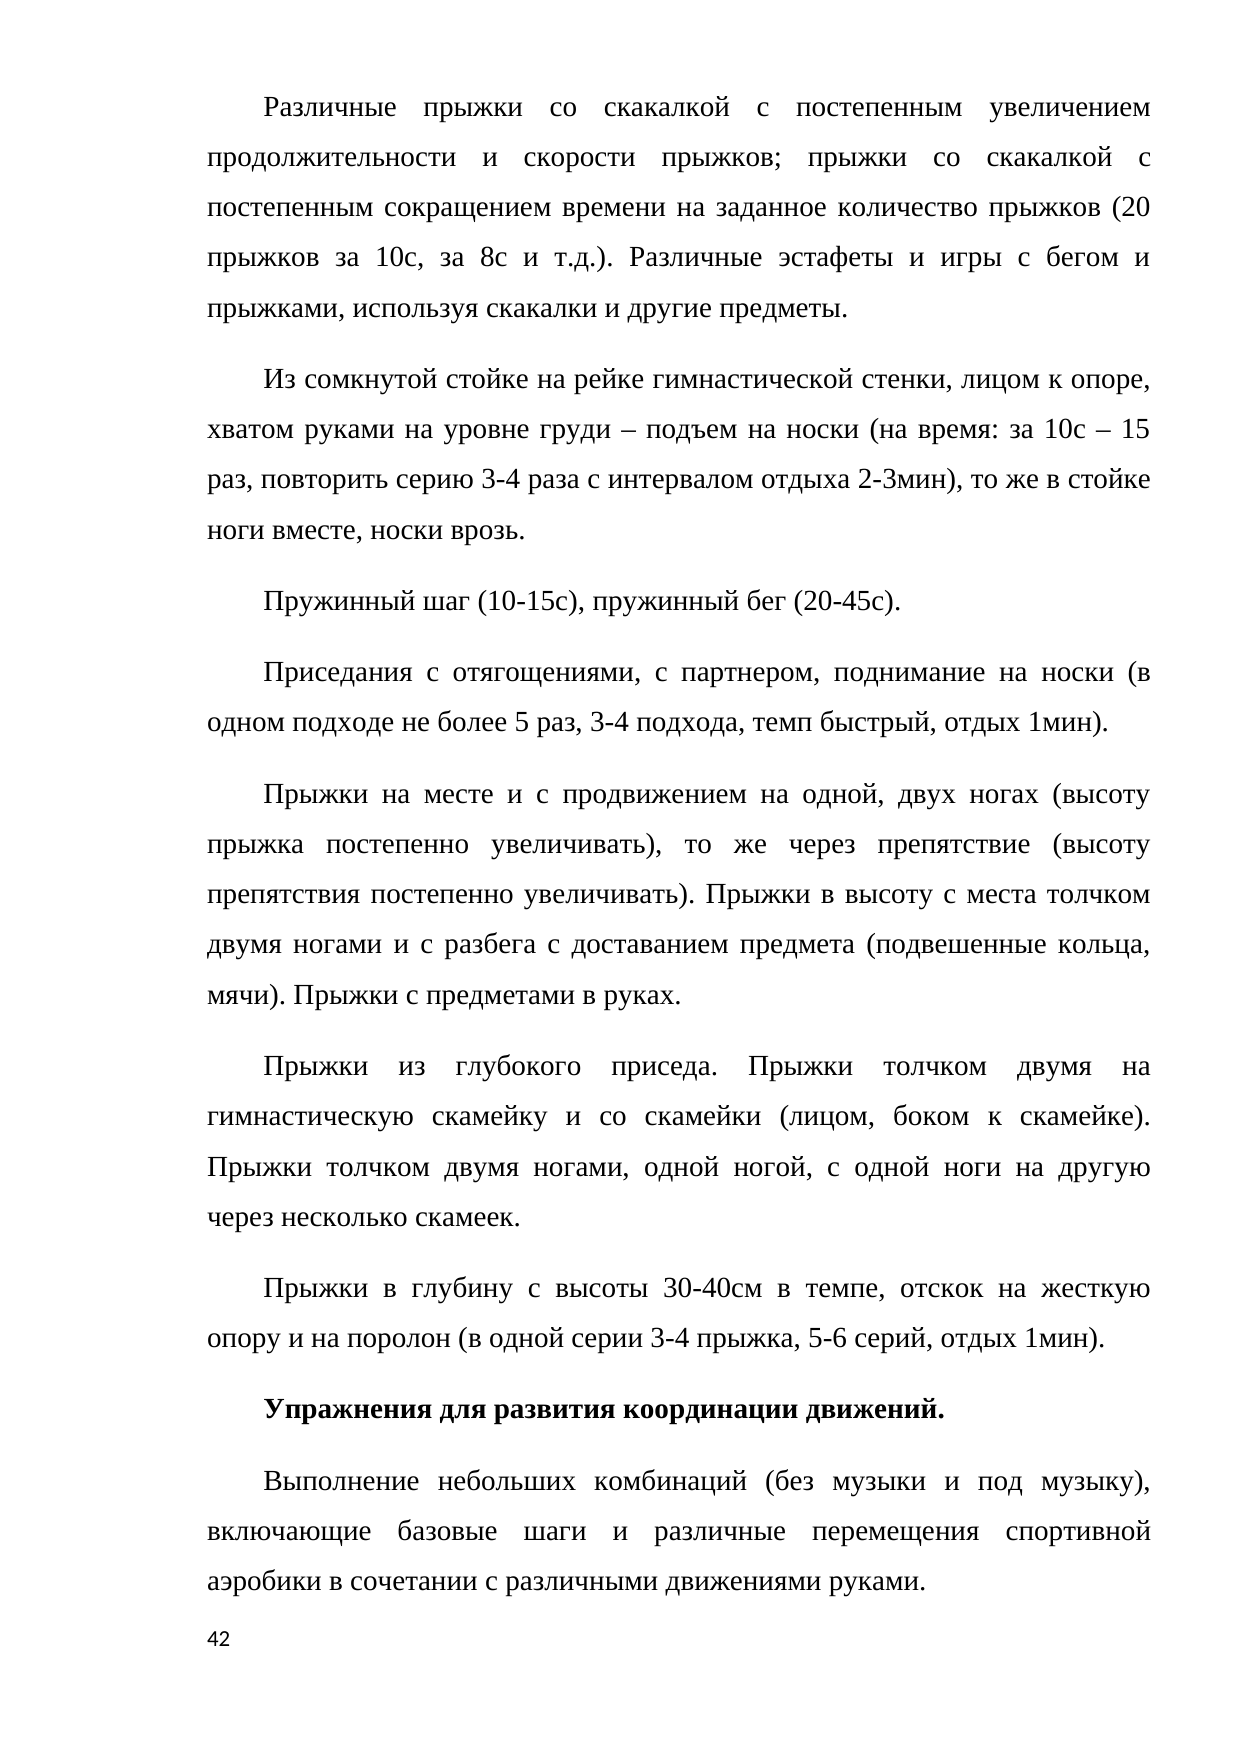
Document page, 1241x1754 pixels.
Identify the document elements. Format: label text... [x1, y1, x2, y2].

text Пружинный шаг (10-15с), пружинный бег (20-45с). [207, 583, 1152, 617]
text Прыжки на месте и с продвижением на одной, двух ногах (высоту прыжка постепенно увеличивать), то же через препятствие (высоту препятствия постепенно увеличивать). Прыжки в высоту с места толчком двумя ногами и с разбега с доставанием предмета (подвешенные кольца, мячи). Прыжки с предметами в руках. [207, 776, 1152, 1011]
text Различные прыжки со скакалкой с постепенным увеличением продолжительности и скорости прыжков; прыжки со скакалкой с постепенным сокращением времени на заданное количество прыжков (20 прыжков за 10с, за 8с и т.д.). Различные эстафеты и игры с бегом и прыжками, используя скакалки и другие предметы. [207, 89, 1152, 323]
text Упражнения для развития координации движений. [207, 1392, 1152, 1425]
text Прыжки в глубину с высоты 30-40см в темпе, отскок на жесткую опору и на поролон (в одной серии 3-4 прыжка, 5-6 серий, отдых 1мин). [207, 1270, 1152, 1354]
text Выполнение небольших комбинаций (без музыки и под музыку), включающие базовые шаги и различные перемещения спортивной аэробики в сочетании с различными движениями руками. [207, 1463, 1152, 1597]
text Из сомкнутой стойке на рейке гимнастической стенки, лицом к опоре, хватом руками на уровне груди – подъем на носки (на время: за 10с – 15 раз, повторить серию 3-4 раза с интервалом отдыха 2-3мин), то же в стойке ноги вместе, носки врозь. [207, 361, 1152, 546]
text Приседания с отягощениями, с партнером, поднимание на носки (в одном подходе не более 5 раз, 3-4 подхода, темп быстрый, отдых 1мин). [207, 654, 1152, 738]
text Прыжки из глубокого приседа. Прыжки толчком двумя на гимнастическую скамейку и со скамейки (лицом, боком к скамейке). Прыжки толчком двумя ногами, одной ногой, с одной ноги на другую через несколько скамеек. [207, 1048, 1152, 1233]
